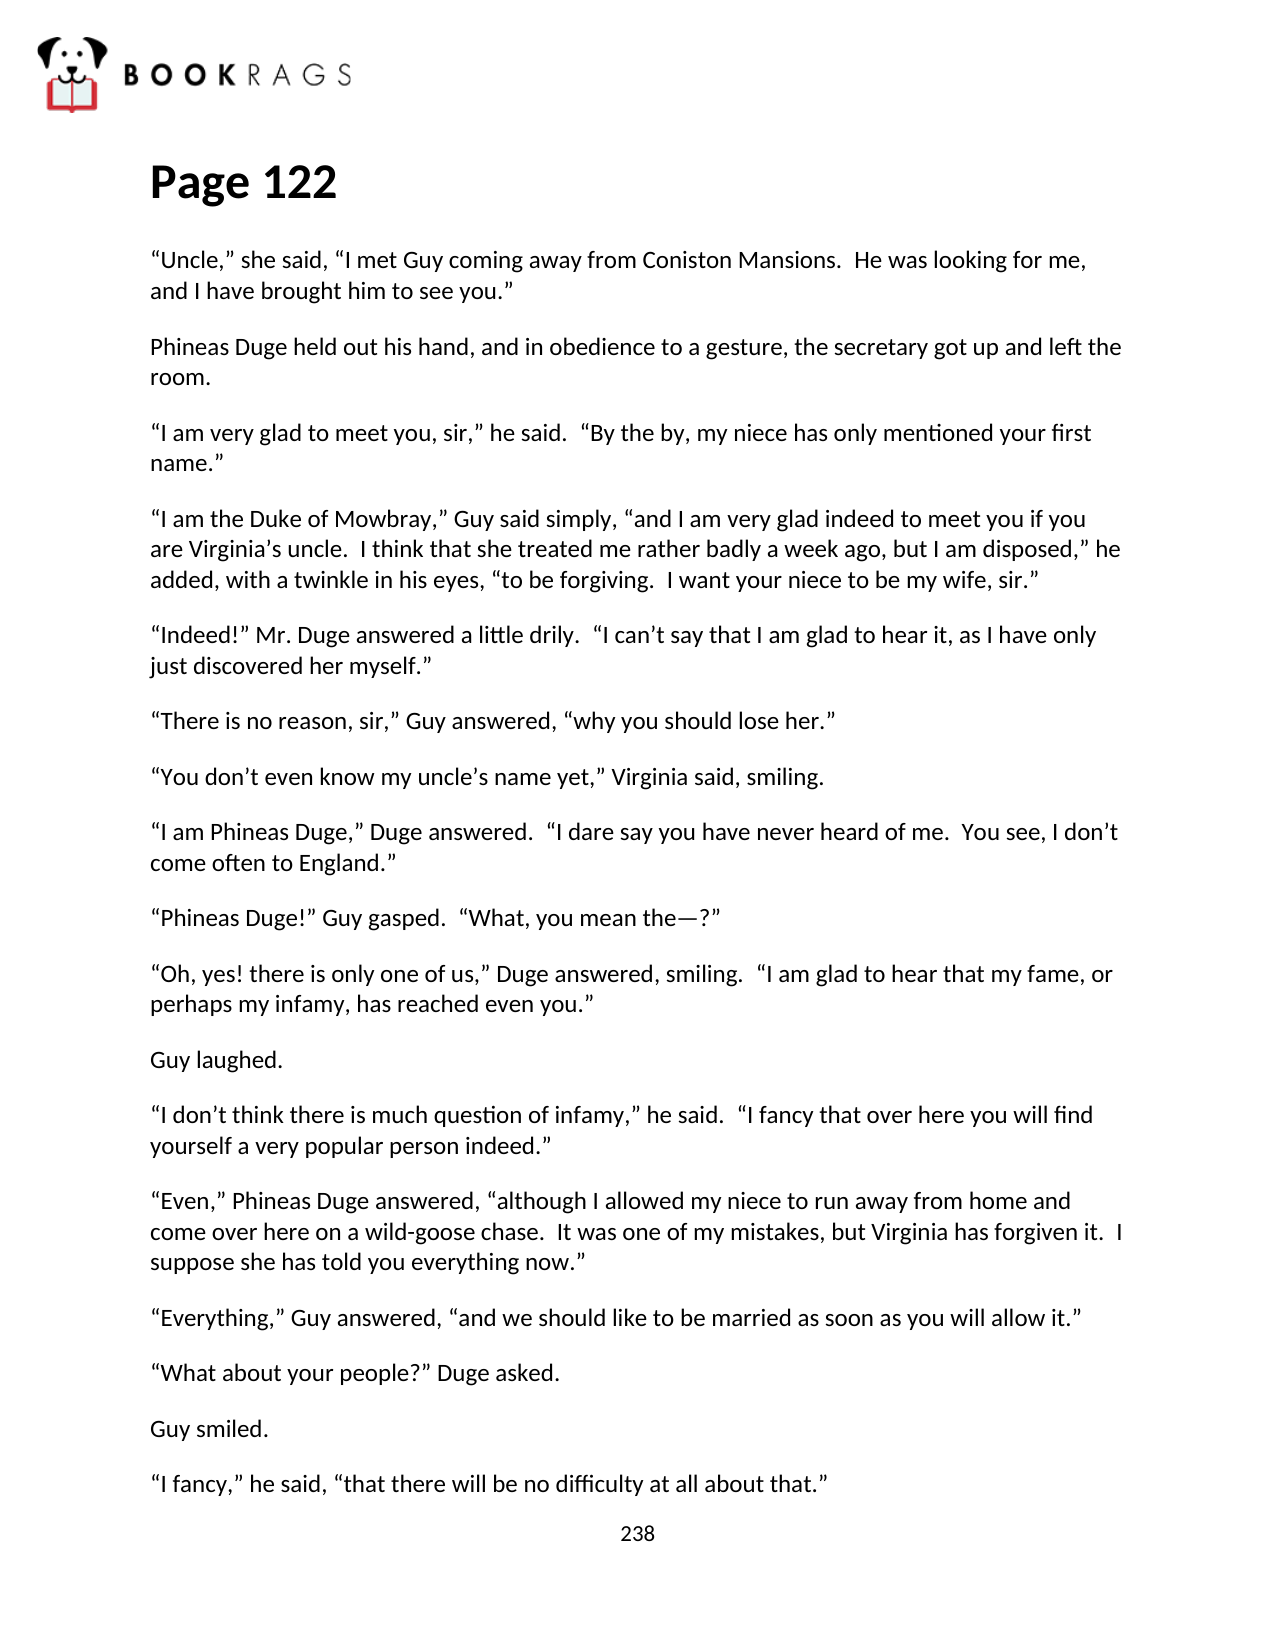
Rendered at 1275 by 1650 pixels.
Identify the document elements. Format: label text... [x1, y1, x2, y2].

text “Uncle,” she said, “I met Guy coming away from Coniston Mansions. He was looking for me, and I have brought him to see you.” [150, 244, 1125, 306]
text “Indeed!” Mr. Duge answered a little drily. “I can’t say that I am glad to hear it, as I have only just discovered her myself.” [150, 619, 1125, 680]
text “What about your people?” Duge asked. [150, 1358, 1125, 1388]
text “I am Phineas Duge,” Duge answered. “I dare say you have never heard of me. You see, I don’t come often to England.” [150, 816, 1125, 877]
picture [37, 37, 351, 113]
text “Oh, yes! there is only one of us,” Duge answered, smiling. “I am glad to hear that my fame, or perhaps my infamy, has reached even you.” [150, 958, 1125, 1019]
text Phineas Duge held out his hand, and in obedience to a gesture, the secretary got up and left the room. [150, 331, 1125, 392]
text Page 122 [150, 150, 1125, 211]
text “Even,” Phineas Duge answered, “although I allowed my niece to run away from home and come over here on a wild-goose chase. It was one of my mistakes, but Virginia has forgiven it. I suppose she has told you everything now.” [150, 1186, 1125, 1277]
text “Everything,” Guy answered, “and we should like to be married as soon as you will allow it.” [150, 1302, 1125, 1333]
text Guy smiled. [150, 1413, 1125, 1444]
text “I don’t think there is much question of infamy,” he said. “I fancy that over here you will find yourself a very popular person indeed.” [150, 1099, 1125, 1161]
text “Phineas Duge!” Guy gasped. “What, you mean the—?” [150, 902, 1125, 933]
text “I am very glad to meet you, sir,” he said. “By the by, my niece has only mentioned your first name.” [150, 417, 1125, 478]
text “I fancy,” he said, “that there will be no difficulty at all about that.” [150, 1469, 1125, 1499]
text Guy laughed. [150, 1044, 1125, 1074]
text “You don’t even know my uncle’s name yet,” Virginia said, smiling. [150, 761, 1125, 791]
text “I am the Duke of Mowbray,” Guy said simply, “and I am very glad indeed to meet you if you are Virginia’s uncle. I think that she treated me rather badly a week ago, but I am disposed,” he added, with a twinkle in his eyes, “to be forgiving. I want your niece to be my wife, sir.” [150, 503, 1125, 594]
text “There is no reason, sir,” Guy answered, “why you should lose her.” [150, 705, 1125, 736]
